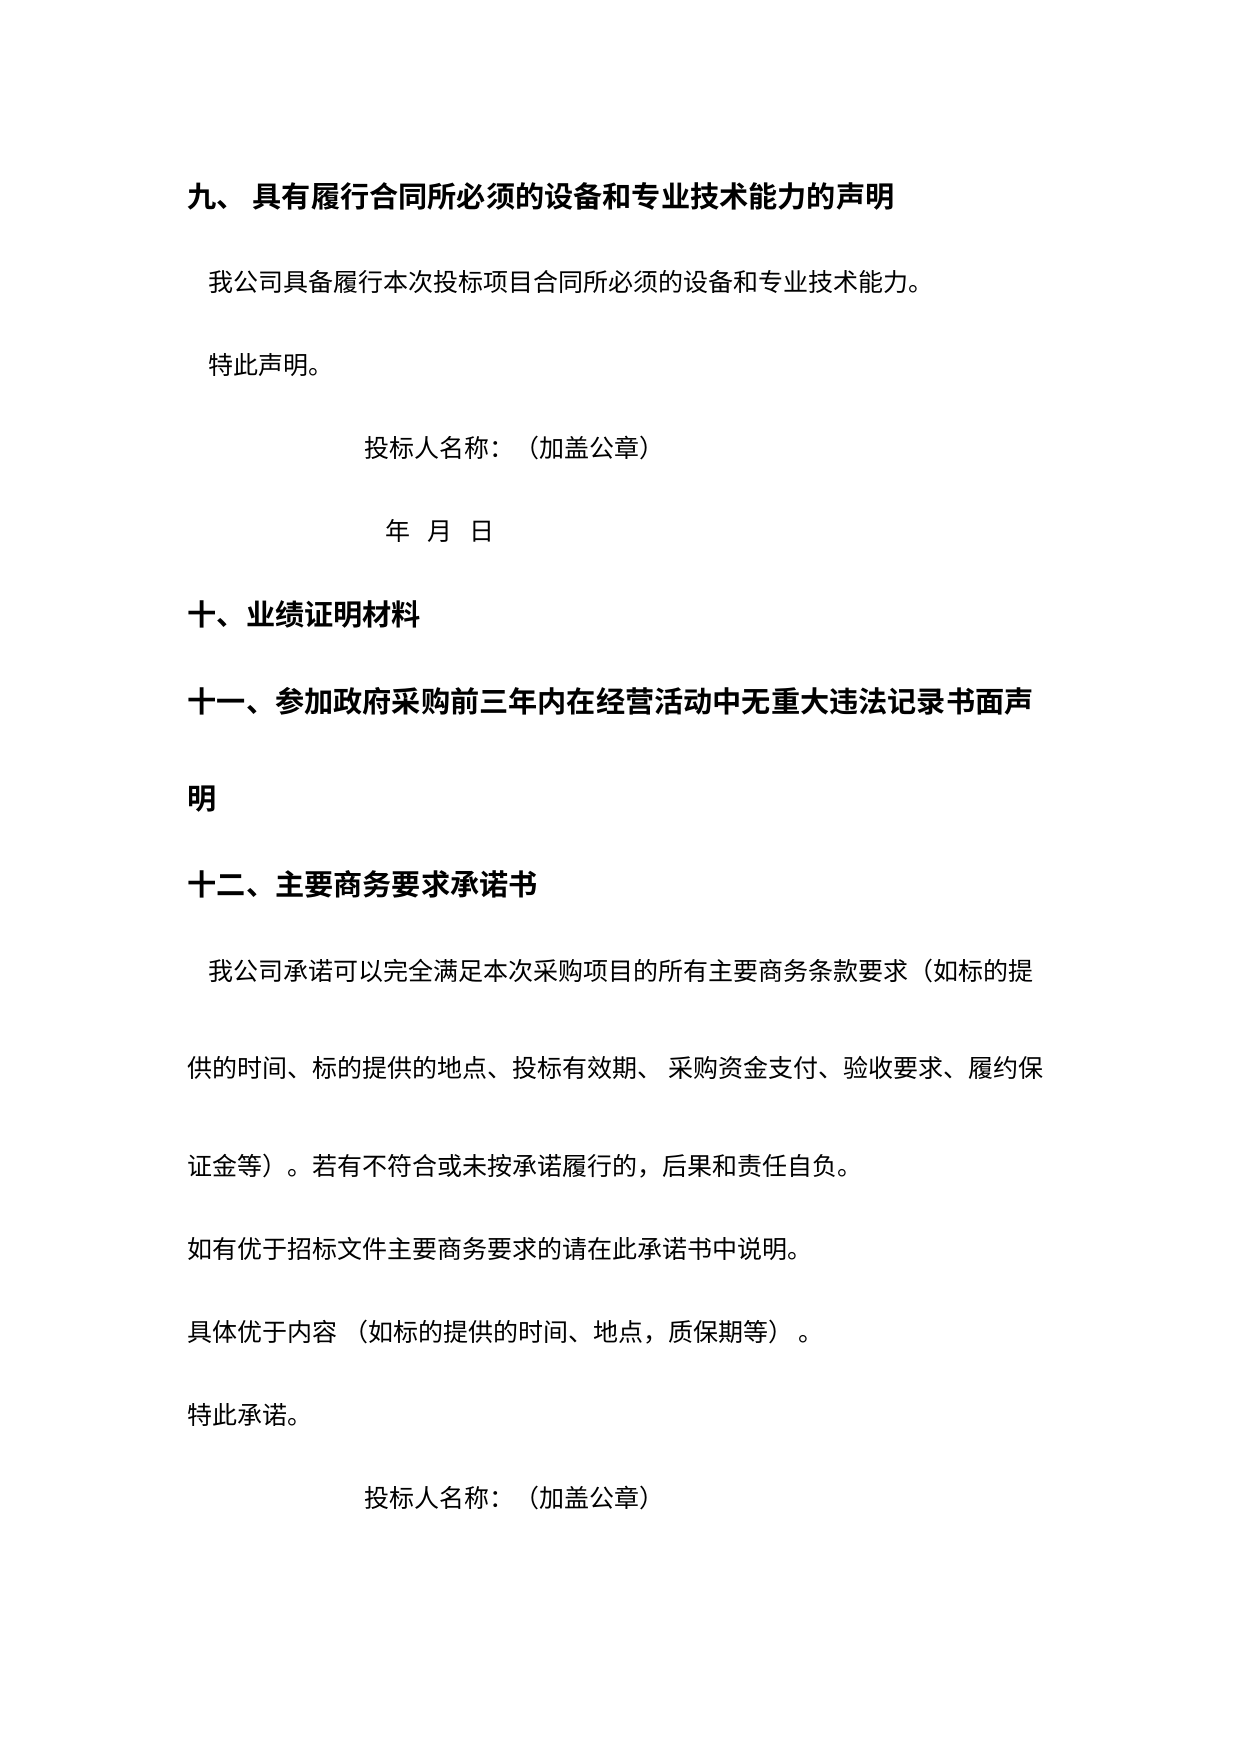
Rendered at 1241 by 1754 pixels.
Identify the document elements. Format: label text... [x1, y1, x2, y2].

list 十二、主要商务要求承诺书 [187, 850, 1053, 915]
list 具体优于内容 （如标的提供的时间、地点，质保期等） 。 [187, 1298, 1053, 1363]
list 十一、参加政府采购前三年内在经营活动中无重大违法记录书面声明 [187, 667, 1053, 829]
list 如有优于招标文件主要商务要求的请在此承诺书中说明。 [187, 1215, 1053, 1280]
list 投标人名称：（加盖公章） [187, 414, 1053, 479]
list 我公司承诺可以完全满足本次采购项目的所有主要商务条款要求（如标的提供的时间、标的提供的地点、投标有效期、 采购资金支付、验收要求、履约保证金等）。若有不符合或未按承诺履行的，后果和责任自负。 [187, 937, 1053, 1197]
list 投标人名称：（加盖公章） [187, 1464, 1053, 1529]
list 我公司具备履行本次投标项目合同所必须的设备和专业技术能力。 [187, 248, 1053, 313]
list 特此声明。 [187, 331, 1053, 396]
list 九、 具有履行合同所必须的设备和专业技术能力的声明 [187, 162, 1053, 227]
list 十、业绩证明材料 [187, 581, 1053, 646]
list 特此承诺。 [187, 1381, 1053, 1446]
list 年 月 日 [187, 497, 1053, 562]
